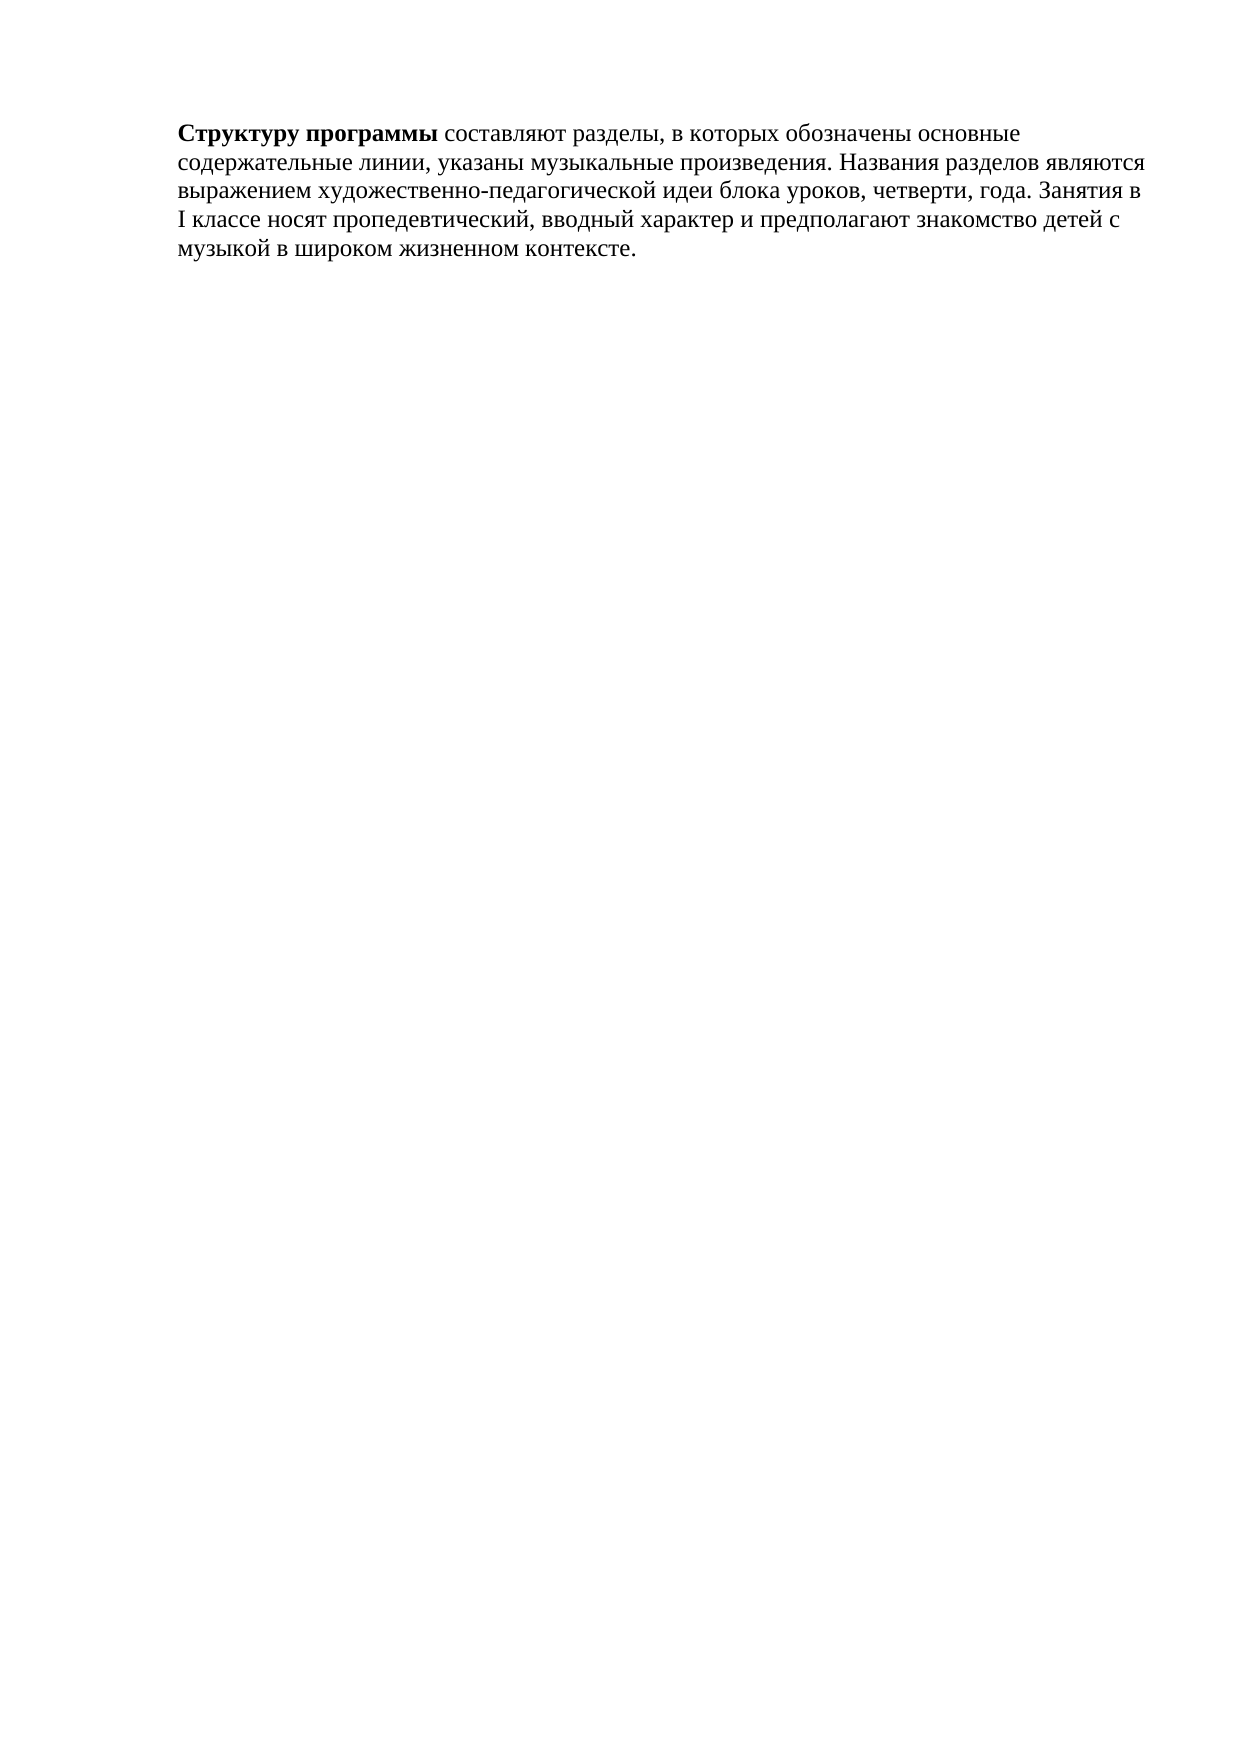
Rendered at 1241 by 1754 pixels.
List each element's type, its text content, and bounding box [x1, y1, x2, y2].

text Структуру программы составляют разделы, в которых обозначены основные содержательные линии, указаны музыкальные произведения. Названия разделов являются выражением художественно-педагогической идеи блока уроков, четверти, года. Занятия в I классе носят пропедевтический, вводный характер и предполагают знакомство детей с музыкой в широком жизненном контексте. [177, 118, 1152, 262]
